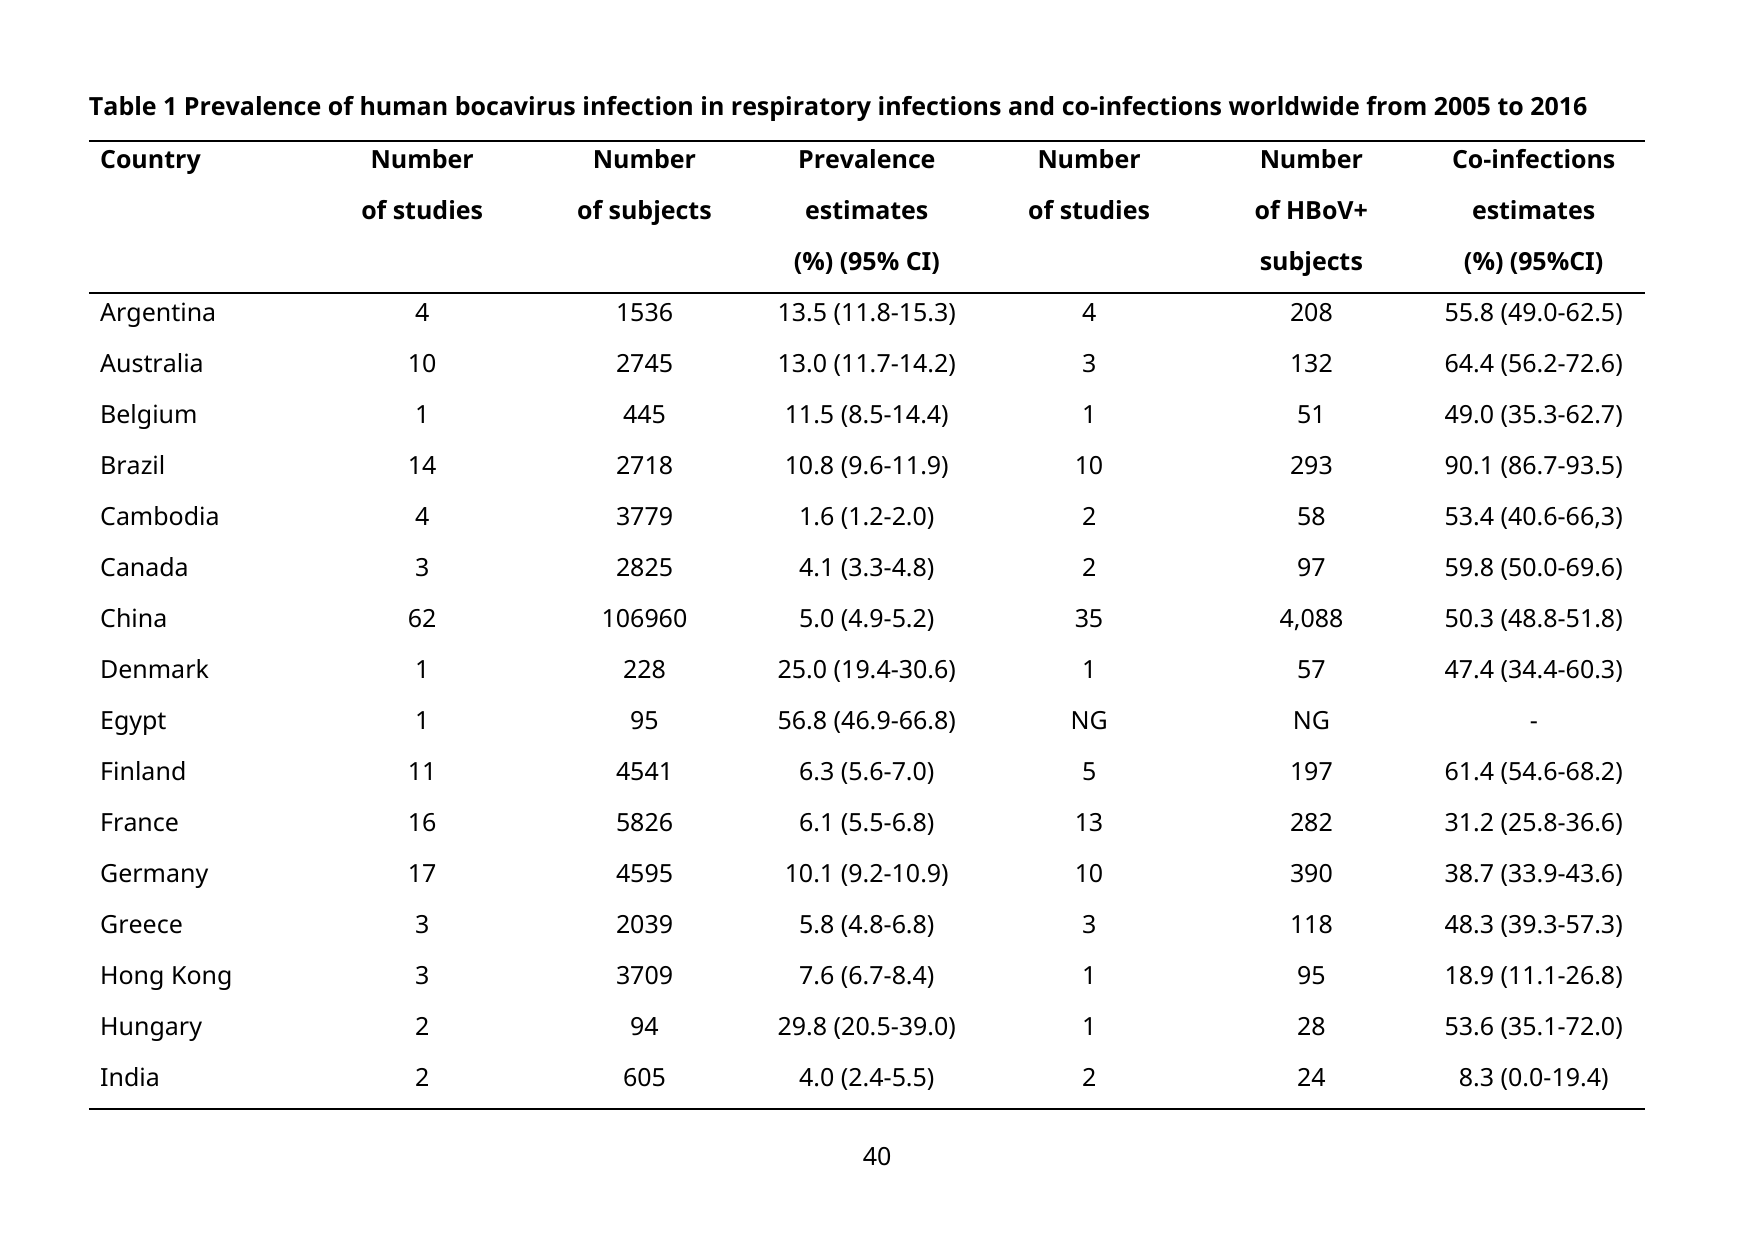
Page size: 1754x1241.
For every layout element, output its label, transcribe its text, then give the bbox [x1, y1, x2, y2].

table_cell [1200, 294, 1422, 1108]
text Table 1 Prevalence of human bocavirus infection in respiratory infections and co-infections worldwide from 2005 to 2016 [89, 89, 1665, 123]
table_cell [978, 294, 1200, 1108]
table_header Co-infections estimates (%) (95%CI) [1422, 142, 1645, 292]
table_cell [311, 294, 533, 1108]
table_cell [1422, 294, 1645, 1108]
table_header Number of subjects [533, 142, 756, 292]
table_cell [756, 294, 978, 1108]
table_header Number of HBoV+ subjects [1200, 142, 1422, 292]
table_header Number of studies [978, 142, 1200, 292]
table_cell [533, 294, 756, 1108]
table_header Country [89, 142, 311, 292]
table_header Number of studies [311, 142, 533, 292]
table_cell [89, 294, 311, 1108]
table_header Prevalence estimates (%) (95% CI) [756, 142, 978, 292]
